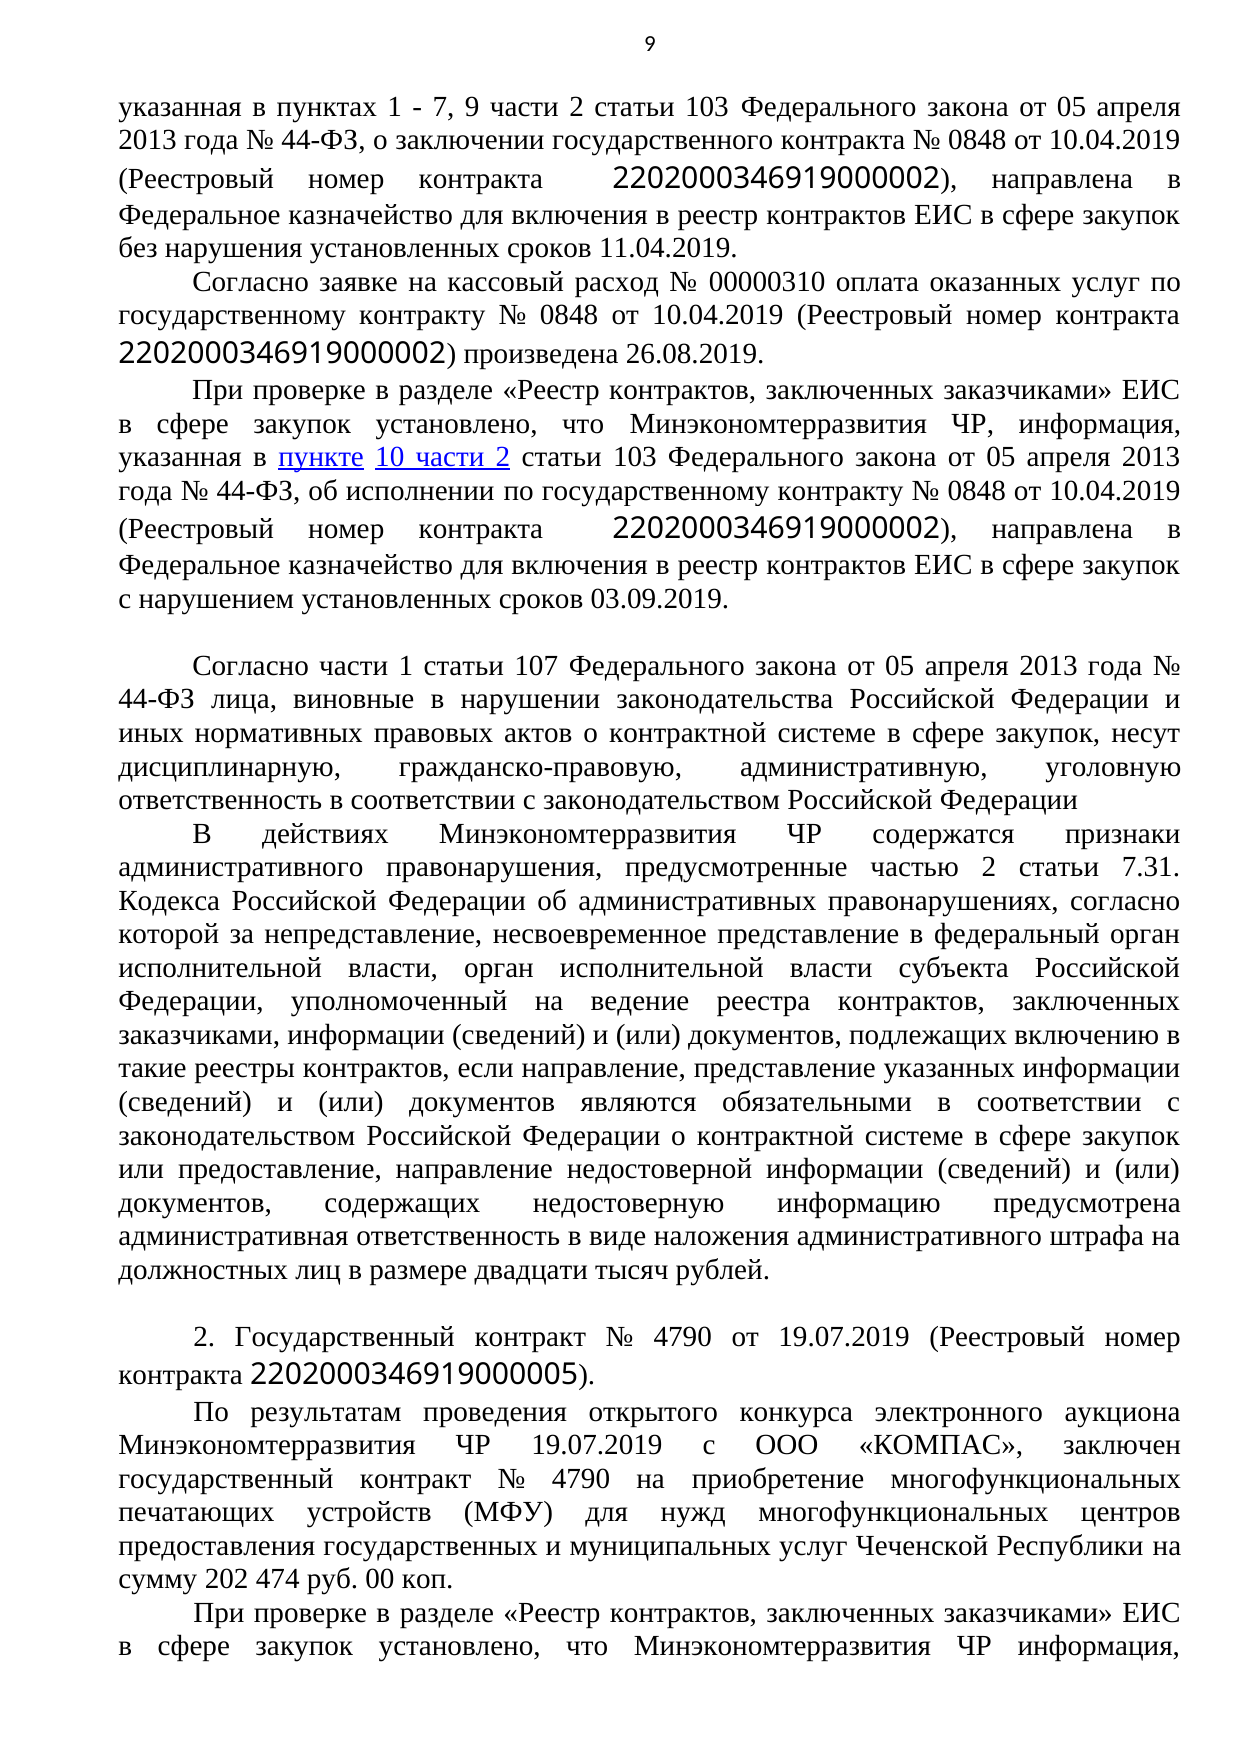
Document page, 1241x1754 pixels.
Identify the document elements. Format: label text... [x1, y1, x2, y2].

text Согласно части 1 статьи 107 Федерального закона от 05 апреля 2013 года № 44-ФЗ лица, виновные в нарушении законодательства Российской Федерации и иных нормативных правовых актов о контрактной системе в сфере закупок, несут дисциплинарную, гражданско-правовую, административную, уголовную ответственность в соответствии с законодательством Российской Федерации [118, 648, 1181, 816]
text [118, 1595, 1181, 1662]
text По результатам проведения открытого конкурса электронного аукциона Минэкономтерразвития ЧР 19.07.2019 с ООО «КОМПАС», заключен государственный контракт № 4790 на приобретение многофункциональных печатающих устройств (МФУ) для нужд многофункциональных центров предоставления государственных и муниципальных услуг Чеченской Республики на сумму 202 474 руб. 00 коп. [118, 1394, 1181, 1595]
text 2. Государственный контракт № 4790 от 19.07.2019 (Реестровый номер контракта 2202000346919000005). [118, 1319, 1181, 1394]
text В действиях Минэкономтерразвития ЧР содержатся признаки административного правонарушения, предусмотренные частью 2 статьи 7.31. Кодекса Российской Федерации об административных правонарушениях, согласно которой за непредставление, несвоевременное представление в федеральный орган исполнительной власти, орган исполнительной власти субъекта Российской Федерации, уполномоченный на ведение реестра контрактов, заключенных заказчиками, информации (сведений) и (или) документов, подлежащих включению в такие реестры контрактов, если направление, представление указанных информации (сведений) и (или) документов являются обязательными в соответствии с законодательством Российской Федерации о контрактной системе в сфере закупок или предоставление, направление недостоверной информации (сведений) и (или) документов, содержащих недостоверную информацию предусмотрена административная ответственность в виде наложения административного штрафа на должностных лиц в размере двадцати тысяч рублей. [118, 816, 1181, 1285]
text При проверке в разделе «Реестр контрактов, заключенных заказчиками» ЕИС в сфере закупок установлено, что Минэкономтерразвития ЧР, информация, указанная в пункте 10 части 2 статьи 103 Федерального закона от 05 апреля 2013 года № 44-ФЗ, об исполнении по государственному контракту № 0848 от 10.04.2019 (Реестровый номер контракта 2202000346919000002), направлена в Федеральное казначейство для включения в реестр контрактов ЕИС в сфере закупок с нарушением установленных сроков 03.09.2019. [118, 372, 1181, 614]
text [118, 89, 1181, 264]
text Согласно заявке на кассовый расход № 00000310 оплата оказанных услуг по государственному контракту № 0848 от 10.04.2019 (Реестровый номер контракта 2202000346919000002) произведена 26.08.2019. [118, 264, 1181, 372]
